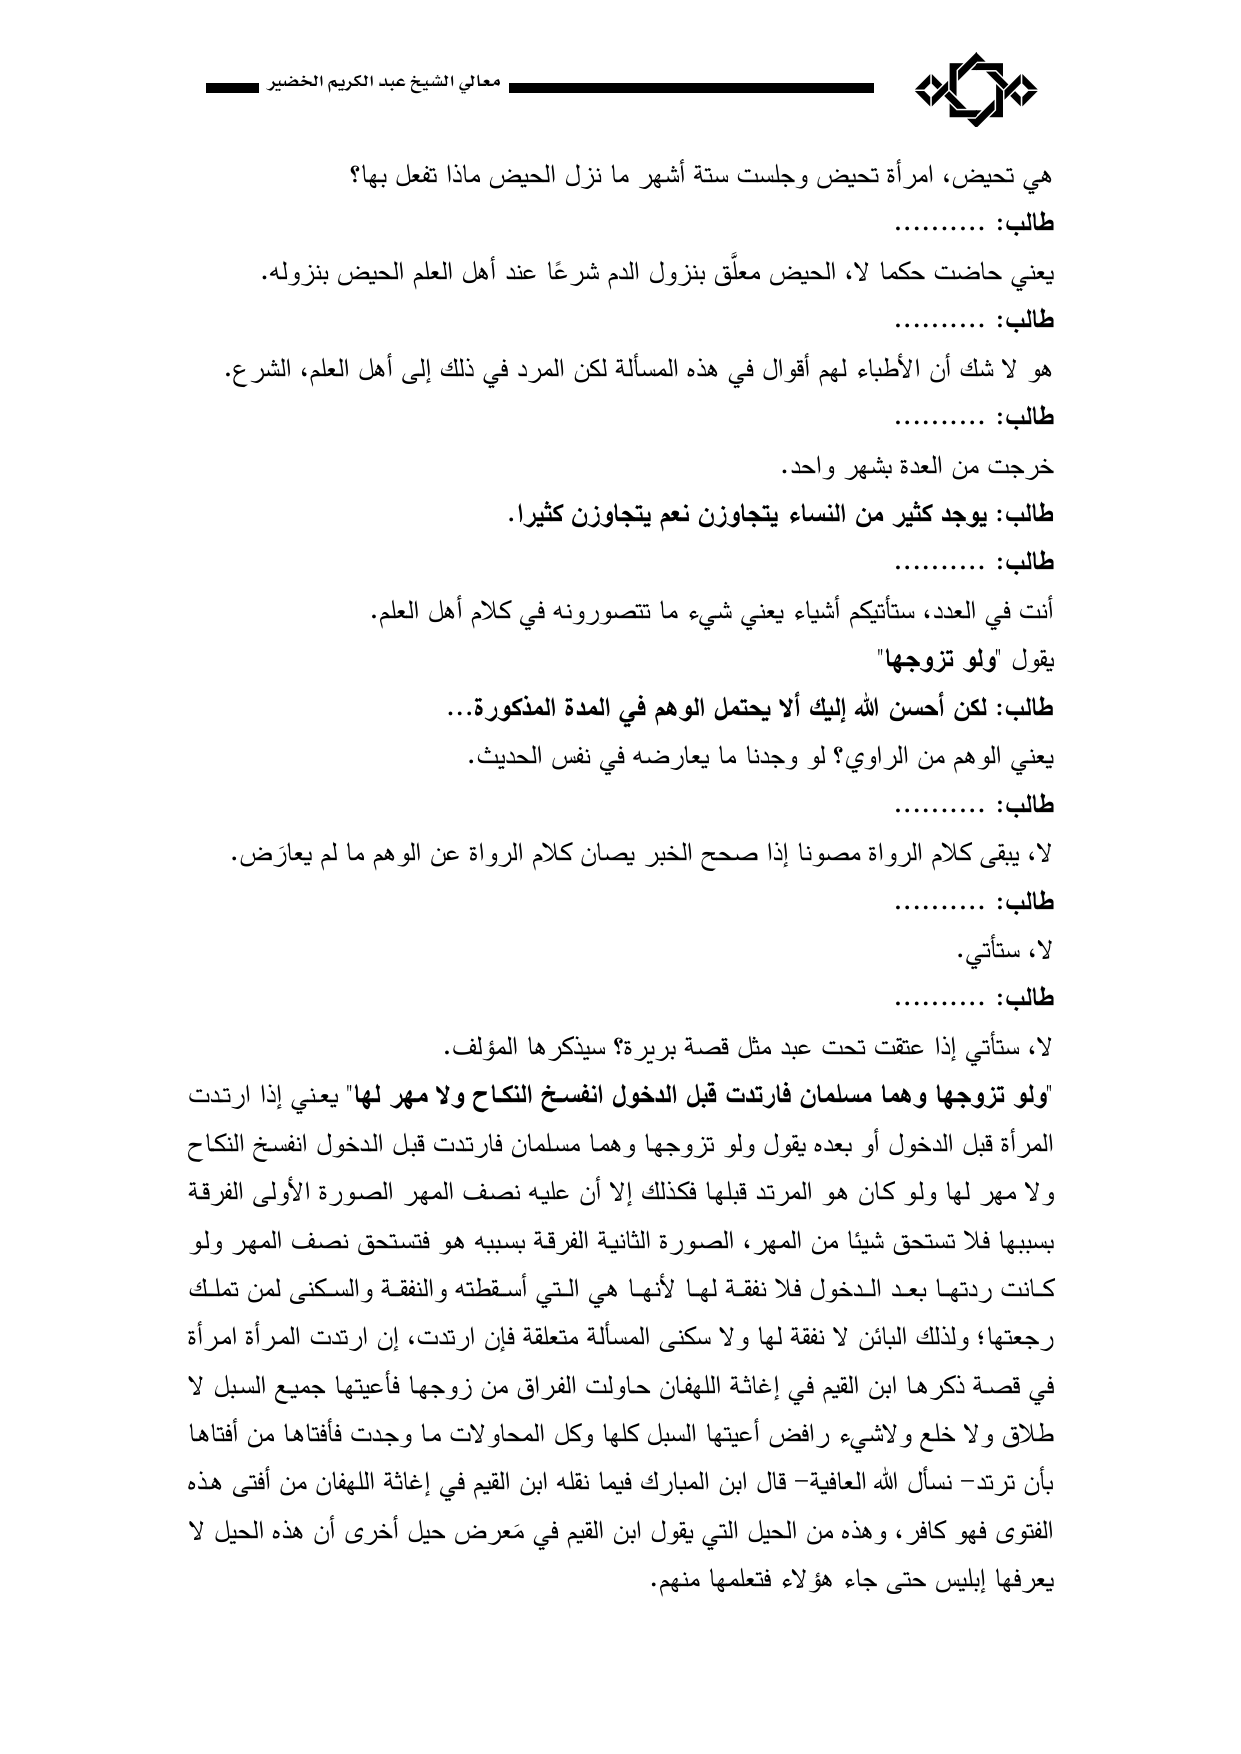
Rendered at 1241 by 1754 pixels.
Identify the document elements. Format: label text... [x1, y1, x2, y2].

text يعني الوهم من الراوي؟ لو وجدنا ما يعارضه في نفس الحديث. [187, 731, 1053, 780]
text طالب: .......... [187, 198, 1053, 247]
text يعني حاضت حكما لا، الحيض معلَّق بنزول الدم شرعًا عند أهل العلم الحيض بنزوله. [187, 247, 1053, 295]
text يقول "ولو تزوجها" [187, 634, 1053, 683]
text طالب: .......... [187, 877, 1053, 925]
text طالب: .......... [187, 973, 1053, 1022]
text هي تحيض، امرأة تحيض وجلست ستة أشهر ما نزل الحيض ماذا تفعل بها؟ [187, 150, 1053, 198]
text لا، يبقى كلام الرواة مصونا إذا صحح الخبر يصان كلام الرواة عن الوهم ما لم يعارَض. [187, 828, 1053, 877]
text خرجت من العدة بشهر واحد. [187, 441, 1053, 489]
text طالب: .......... [187, 392, 1053, 441]
text أنت في العدد، ستأتيكم أشياء يعني شيء ما تتصورونه في كلام أهل العلم. [187, 586, 1053, 634]
text طالب: .......... [187, 537, 1053, 586]
text هو لا شك أن الأطباء لهم أقوال في هذه المسألة لكن المرد في ذلك إلى أهل العلم، الشرع. [187, 344, 1053, 392]
text طالب: لكن أحسن الله إليك ألا يحتمل الوهم في المدة المذكورة... [187, 683, 1053, 731]
text "ولو تزوجها وهما مسلمان فارتدت قبل الدخول انفسخ النكاح ولا مهر لها" يعني إذا ارتدت المرأة قبل الدخول أو بعده يقول ولو تزوجها وهما مسلمان فارتدت قبل الدخول انفسخ النكاح ولا مهر لها ولو كان هو المرتد قبلها فكذلك إلا أن عليه نصف المهر الصورة الأولى الفرقة بسببها فلا تستحق شيئا من المهر، الصورة الثانية الفرقة بسببه هو فتستحق نصف المهر ولو كانت ردتها بعد الدخول فلا نفقة لها لأنها هي التي أسقطته والنفقة والسكنى لمن تملك رجعتها؛ ولذلك البائن لا نفقة لها ولا سكنى المسألة متعلقة فإن ارتدت، إن ارتدت المرأة امرأة في قصة ذكرها ابن القيم في إغاثة اللهفان حاولت الفراق من زوجها فأعيتها جميع السبل لا طلاق ولا خلع ولاشيء رافض أعيتها السبل كلها وكل المحاولات ما وجدت فأفتاها من أفتاها بأن ترتد- نسأل الله العافية- قال ابن المبارك فيما نقله ابن القيم في إغاثة اللهفان من أفتى هذه الفتوى فهو كافر، وهذه من الحيل التي يقول ابن القيم في مَعرض حيل أخرى أن هذه الحيل لا يعرفها إبليس حتى جاء هؤلاء فتعلمها منهم. [187, 1070, 1053, 1602]
text طالب: .......... [187, 295, 1053, 344]
text طالب: .......... [187, 780, 1053, 828]
text طالب: يوجد كثير من النساء يتجاوزن نعم يتجاوزن كثيرا. [187, 489, 1053, 537]
text لا، ستأتي إذا عتقت تحت عبد مثل قصة بريرة؟ سيذكرها المؤلف. [187, 1022, 1053, 1070]
text لا، ستأتي. [187, 925, 1053, 973]
